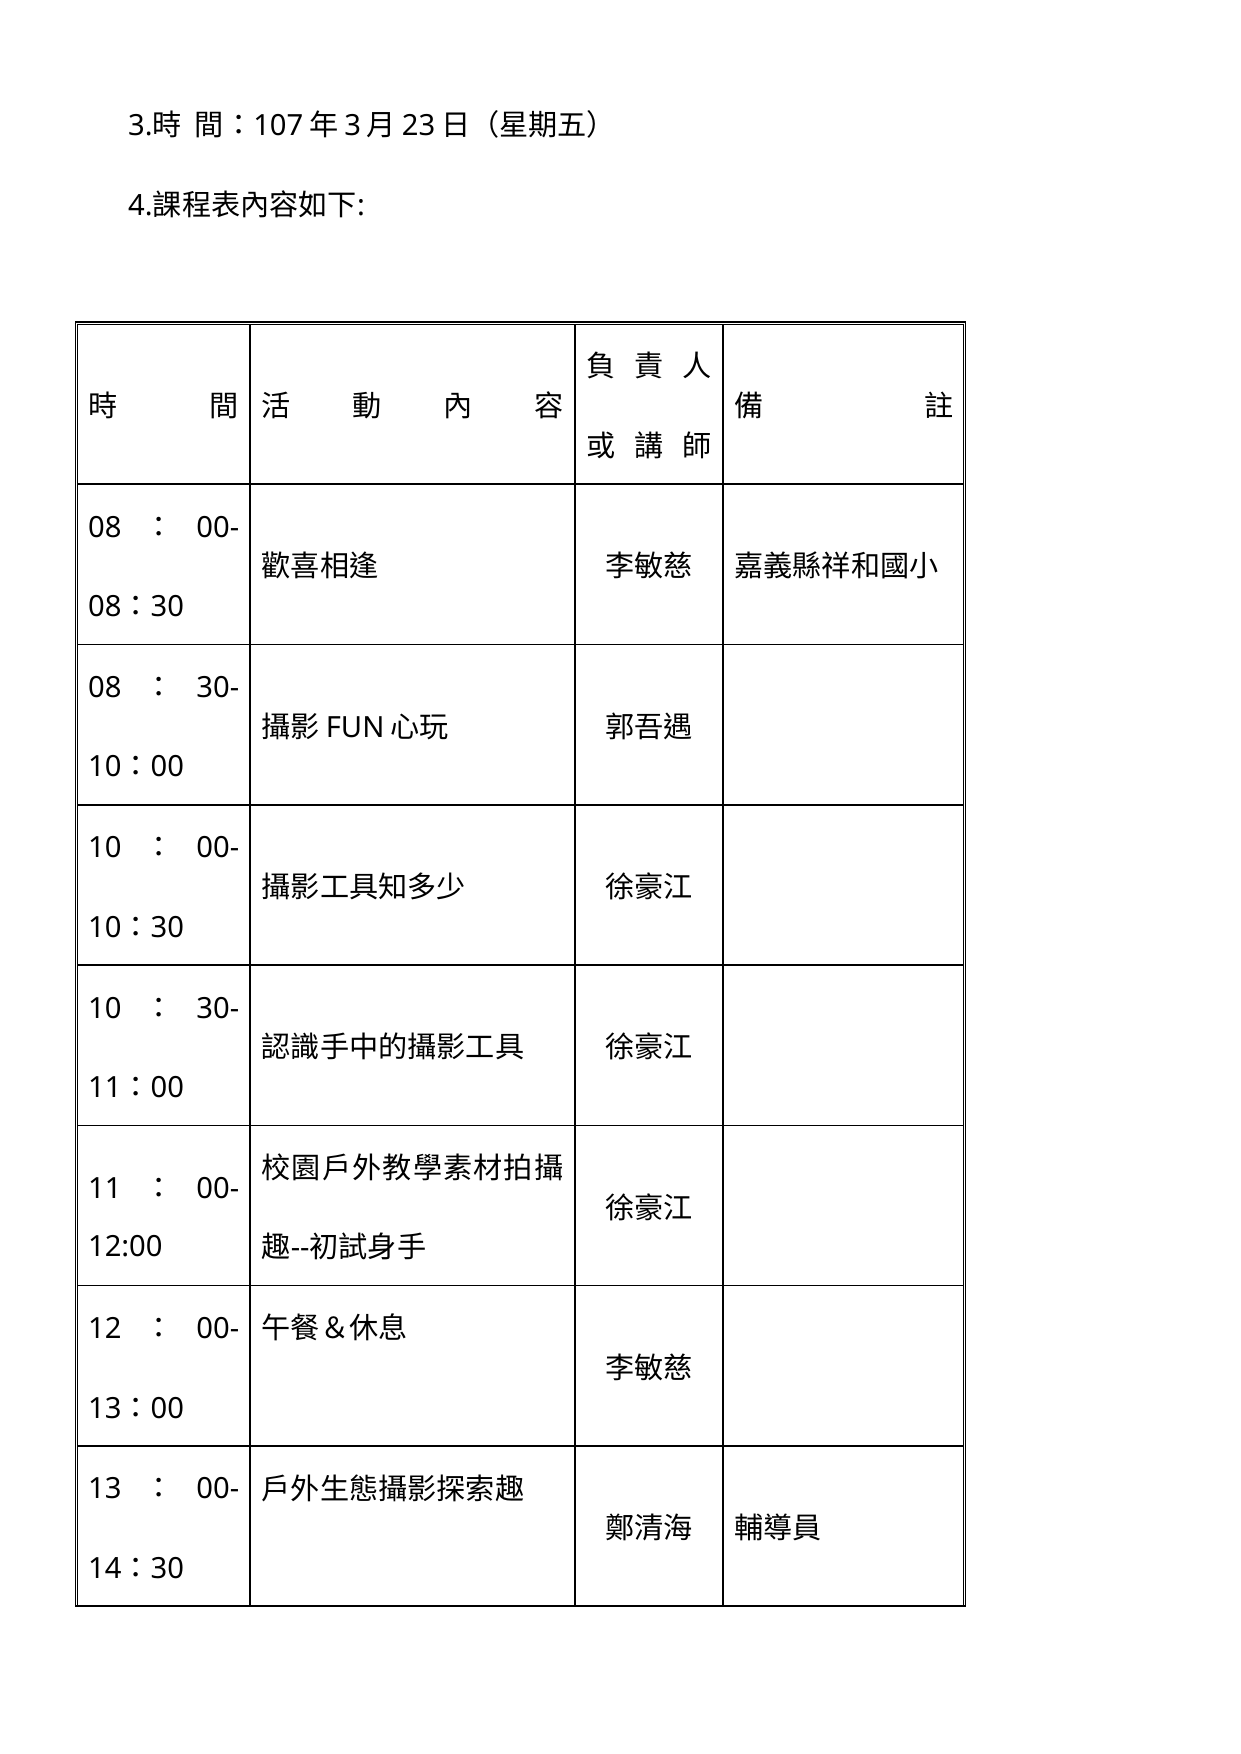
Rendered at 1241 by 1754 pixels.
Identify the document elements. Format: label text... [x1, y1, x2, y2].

table_header 活動內容 [251, 325, 574, 483]
table_cell 鄭清海 [576, 1447, 722, 1605]
table_cell 攝影FUN心玩 [251, 645, 574, 804]
table_cell 攝影工具知多少 [251, 806, 574, 964]
table_header 負責人 或講師 [576, 325, 722, 483]
table_cell 李敏慈 [576, 1286, 722, 1445]
table_cell 徐豪江 [576, 966, 722, 1124]
table_cell [724, 1126, 963, 1285]
table_cell [724, 1286, 963, 1445]
table_cell 10：30-11：00 [78, 966, 249, 1124]
table_cell 認識手中的攝影工具 [251, 966, 574, 1124]
table_cell [724, 966, 963, 1124]
table_cell 輔導員 [724, 1447, 963, 1605]
text 4.課程表內容如下: [75, 163, 1165, 242]
table_cell 10：00-10：30 [78, 806, 249, 964]
table_cell 戶外生態攝影探索趣 [251, 1447, 574, 1605]
table_cell 歡喜相逢 [251, 485, 574, 643]
table_cell 11：00-12:00 [78, 1126, 249, 1285]
table_cell 徐豪江 [576, 1126, 722, 1285]
table_cell 08：30-10：00 [78, 645, 249, 804]
text 3.時 間：107年3月23日（星期五） [75, 83, 1165, 163]
table_cell 13：00-14：30 [78, 1447, 249, 1605]
table_cell [724, 645, 963, 804]
table_header 時間 [78, 325, 249, 483]
table_cell 徐豪江 [576, 806, 722, 964]
table_cell 郭吾遇 [576, 645, 722, 804]
table_cell 08：00-08：30 [78, 485, 249, 643]
table_cell 嘉義縣祥和國小 [724, 485, 963, 643]
table_cell 校園戶外教學素材拍攝趣--初試身手 [251, 1126, 574, 1285]
table_cell [724, 806, 963, 964]
table_cell 午餐＆休息 [251, 1286, 574, 1445]
table_cell 12：00-13：00 [78, 1286, 249, 1445]
table_header 備註 [724, 325, 963, 483]
table_cell 李敏慈 [576, 485, 722, 643]
